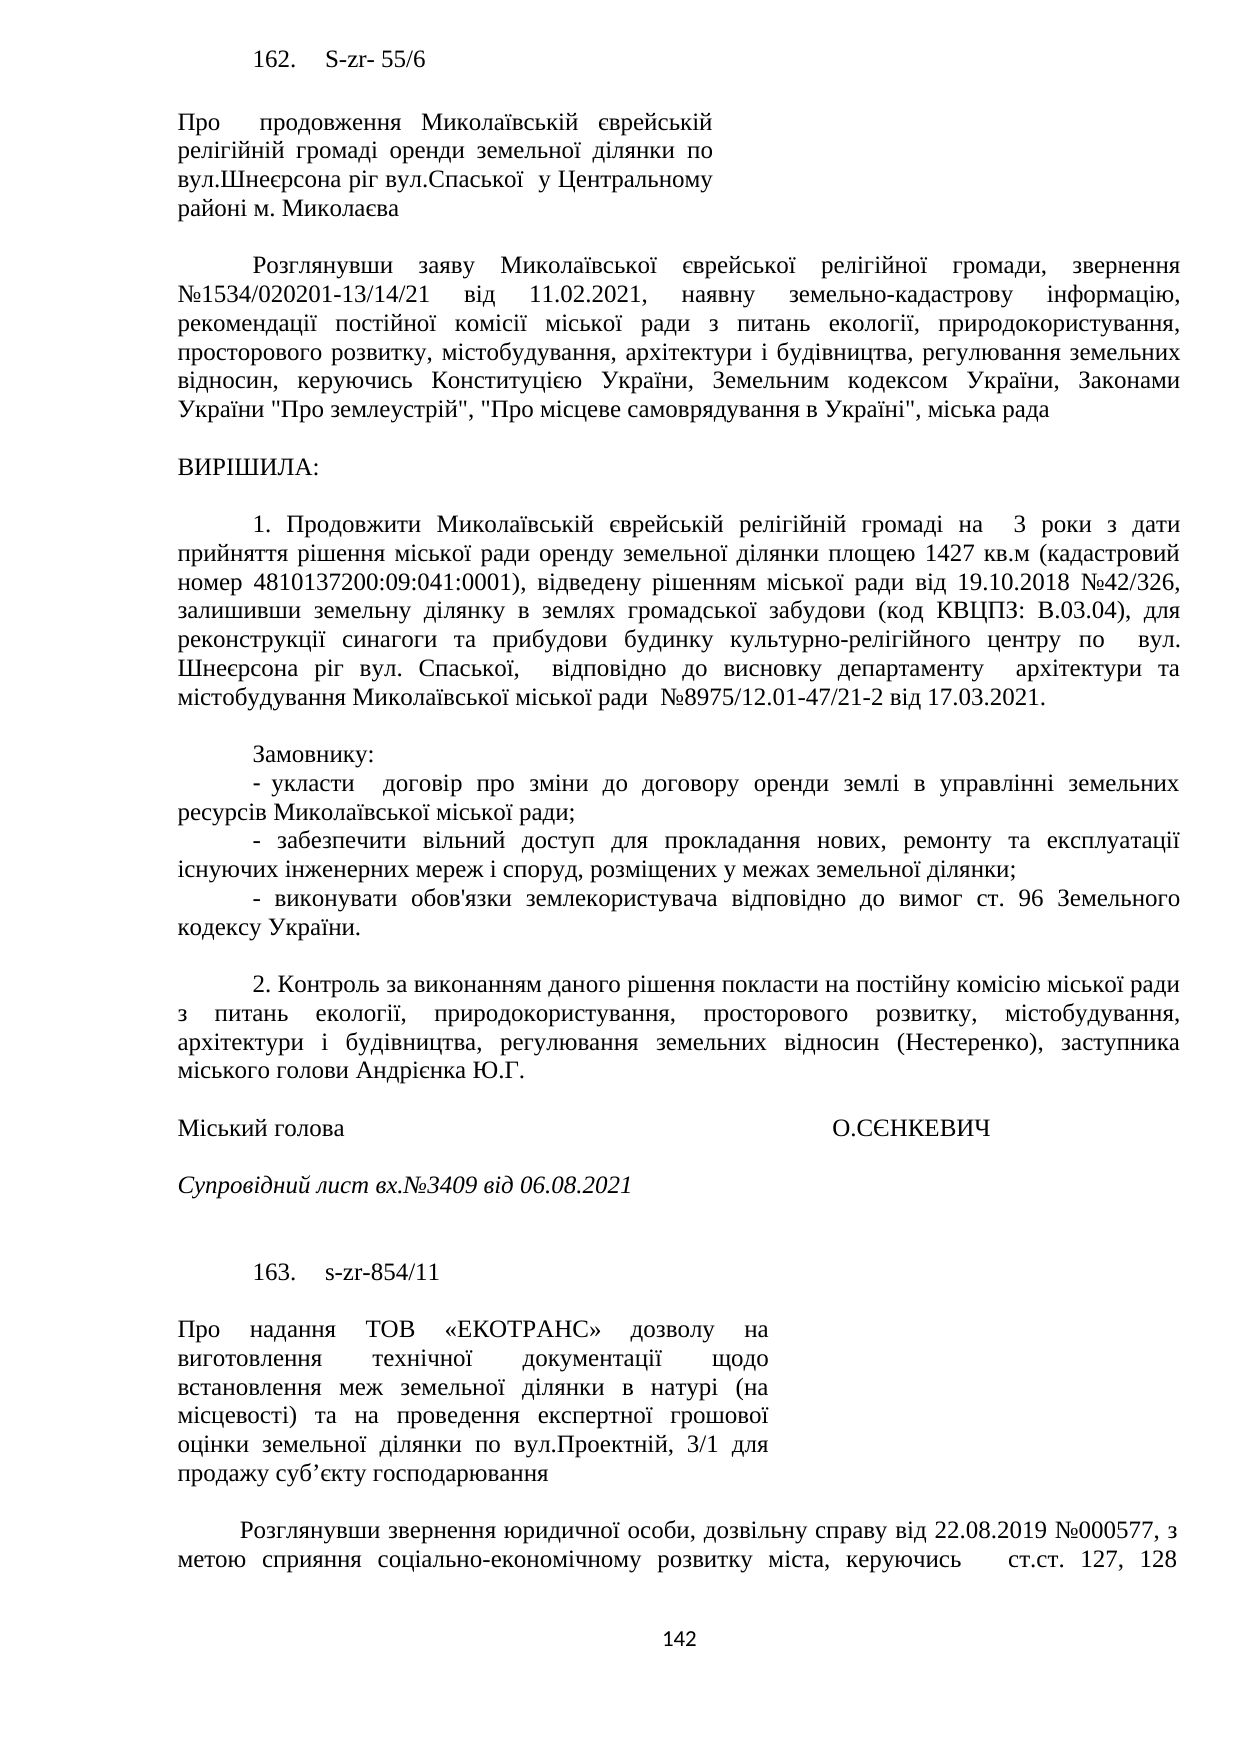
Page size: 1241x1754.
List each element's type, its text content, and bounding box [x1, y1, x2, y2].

text - виконувати обов'язки землекористувача відповідно до вимог ст. 96 Земельного кодексу України. [177, 883, 1181, 941]
text Міський голова О.СЄНКЕВИЧ [177, 1113, 1181, 1142]
text Замовнику: [177, 739, 1181, 768]
text - забезпечити вільний доступ для прокладання нових, ремонту та експлуатації існуючих інженерних мереж і споруд, розміщених у межах земельної ділянки; [177, 826, 1181, 883]
text Розглянувши заяву Миколаївської єврейської релігійної громади, звернення №1534/020201-13/14/21 від 11.02.2021, наявну земельно-кадастрову інформацію, рекомендації постійної комісії міської ради з питань екології, природокористування, просторового розвитку, містобудування, архітектури і будівництва, регулювання земельних відносин, керуючись Конституцією України, Земельним кодексом України, Законами України "Про землеустрій", "Про місцеве самоврядування в Україні", міська рада [177, 250, 1181, 423]
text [177, 1516, 1178, 1573]
text ВИРІШИЛА: [177, 452, 1181, 480]
list s-zr-854/11 [252, 1257, 1240, 1286]
text Супровідний лист вх.№3409 від 06.08.2021 [177, 1171, 1181, 1199]
subtitle S-zr- 55/6 [252, 44, 1181, 73]
text 1. Продовжити Миколаївській єврейській релігійній громаді на 3 роки з дати прийняття рішення міської ради оренду земельної ділянки площею 1427 кв.м (кадастровий номер 4810137200:09:041:0001), відведену рішенням міської ради від 19.10.2018 №42/326, залишивши земельну ділянку в землях громадської забудови (код КВЦПЗ: В.03.04), для реконструкції синагоги та прибудови будинку культурно-релігійного центру по вул. Шнеєрсона ріг вул. Спаської, відповідно до висновку департаменту архітектури та містобудування Миколаївської міської ради №8975/12.01-47/21-2 від 17.03.2021. [177, 509, 1181, 710]
text 2. Контроль за виконанням даного рішення покласти на постійну комісію міської ради з питань екології, природокористування, просторового розвитку, містобудування, архітектури і будівництва, регулювання земельних відносин (Нестеренко), заступника міського голови Андрієнка Ю.Г. [177, 969, 1181, 1084]
text Про продовження Миколаївській єврейській релігійній громаді оренди земельної ділянки по вул.Шнеєрсона ріг вул.Спаської у Центральному районі м. Миколаєва [177, 107, 713, 222]
list укласти договір про зміни до договору оренди землі в управлінні земельних ресурсів Миколаївської міської ради; [177, 768, 1181, 826]
text Про надання ТОВ «ЕКОТРАНС» дозволу на виготовлення технічної документації щодо встановлення меж земельної ділянки в натурі (на місцевості) та на проведення експертної грошової оцінки земельної ділянки по вул.Проектній, 3/1 для продажу суб’єкту господарювання [177, 1314, 769, 1487]
